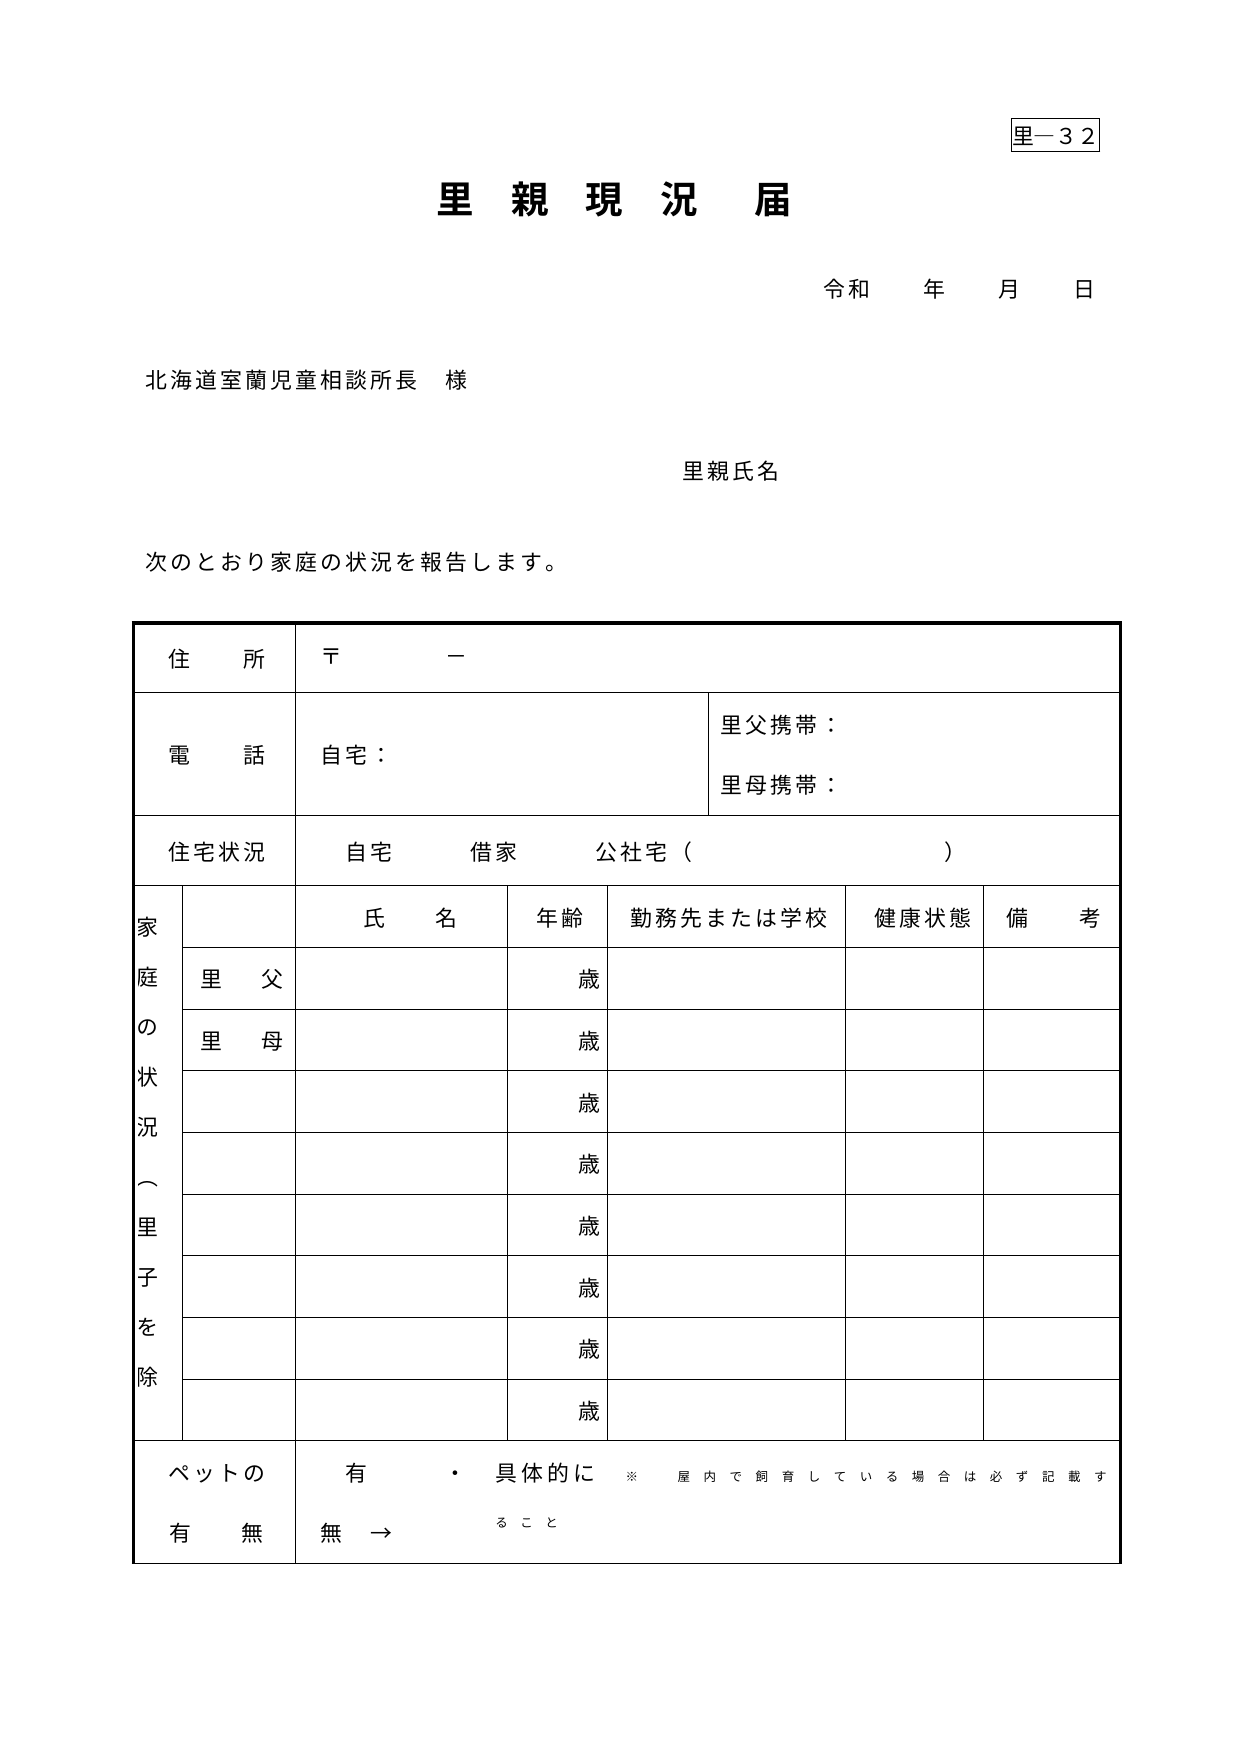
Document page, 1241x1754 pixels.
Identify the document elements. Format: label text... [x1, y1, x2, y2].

table_cell 里父 [183, 948, 295, 1009]
table_cell 歳 [508, 1071, 607, 1132]
table_cell 歳 [508, 1133, 607, 1194]
text 北海道室蘭児童相談所長 様 [120, 348, 1120, 409]
table_cell 歳 [508, 1010, 607, 1070]
table_cell [296, 1010, 507, 1070]
table_header 〒 － [296, 625, 1119, 692]
table_cell [608, 1380, 845, 1440]
table_cell [296, 1318, 507, 1379]
table_cell 氏名 [296, 886, 507, 947]
table_cell ペットの 有無 [135, 1441, 295, 1563]
table_cell 歳 [508, 1195, 607, 1255]
table_cell [296, 1133, 507, 1194]
table_cell [296, 1195, 507, 1255]
table_cell [984, 1010, 1119, 1070]
table_cell [846, 1256, 983, 1317]
table_cell [846, 1195, 983, 1255]
table_cell [183, 1133, 295, 1194]
table_cell [296, 1256, 507, 1317]
table_cell [608, 1010, 845, 1070]
table_cell [183, 1318, 295, 1379]
table_cell 備考 [984, 886, 1119, 947]
table_cell [183, 1256, 295, 1317]
table_cell [984, 948, 1119, 1009]
table_cell [984, 1380, 1119, 1440]
table_cell [608, 1071, 845, 1132]
table_cell 自宅： [296, 693, 708, 814]
table_cell 具体的に ※ 屋内で飼育している場合は必ず記載すること [475, 1441, 1119, 1563]
table_cell [846, 1380, 983, 1440]
table_cell [296, 948, 507, 1009]
table_cell [984, 1256, 1119, 1317]
table_cell 里父携帯： 里母携帯： [709, 693, 1119, 814]
table_cell [183, 1071, 295, 1132]
text 里親氏名 [120, 439, 1120, 500]
table_cell [183, 1380, 295, 1440]
table_cell 自宅 借家 公社宅（ ） [296, 816, 1119, 885]
table_cell 健康状態 [846, 886, 983, 947]
table_cell [846, 1010, 983, 1070]
table_cell [608, 1256, 845, 1317]
table_cell [846, 948, 983, 1009]
table_cell 電 話 [135, 693, 295, 814]
table_cell [984, 1071, 1119, 1132]
table_cell [608, 1195, 845, 1255]
table_cell [608, 1133, 845, 1194]
table_cell 住宅状況 [135, 816, 295, 885]
table_cell 歳 [508, 1318, 607, 1379]
table_cell 勤務先または学校 [608, 886, 845, 947]
table_cell [183, 886, 295, 947]
table_cell [846, 1071, 983, 1132]
table_cell [296, 1380, 507, 1440]
table_cell [984, 1133, 1119, 1194]
table_cell [984, 1195, 1119, 1255]
table_cell [183, 1195, 295, 1255]
table_cell 家庭の状況（里子を除く） [135, 886, 182, 1440]
table_cell [846, 1318, 983, 1379]
table_cell 歳 [508, 1380, 607, 1440]
table_cell [608, 1318, 845, 1379]
table_cell 歳 [508, 1256, 607, 1317]
table_cell [296, 1071, 507, 1132]
table_cell [984, 1318, 1119, 1379]
text 次のとおり家庭の状況を報告します。 [120, 530, 1120, 591]
table_cell 里母 [183, 1010, 295, 1070]
table_header 住 所 [135, 625, 295, 692]
table_cell [608, 948, 845, 1009]
table_cell [846, 1133, 983, 1194]
text 里親現況届 [120, 167, 1120, 227]
table_cell 歳 [508, 948, 607, 1009]
table_cell 有 ・ 無 → [296, 1441, 474, 1563]
table_cell 年齢 [508, 886, 607, 947]
text 令和 年 月 日 [120, 258, 1098, 318]
